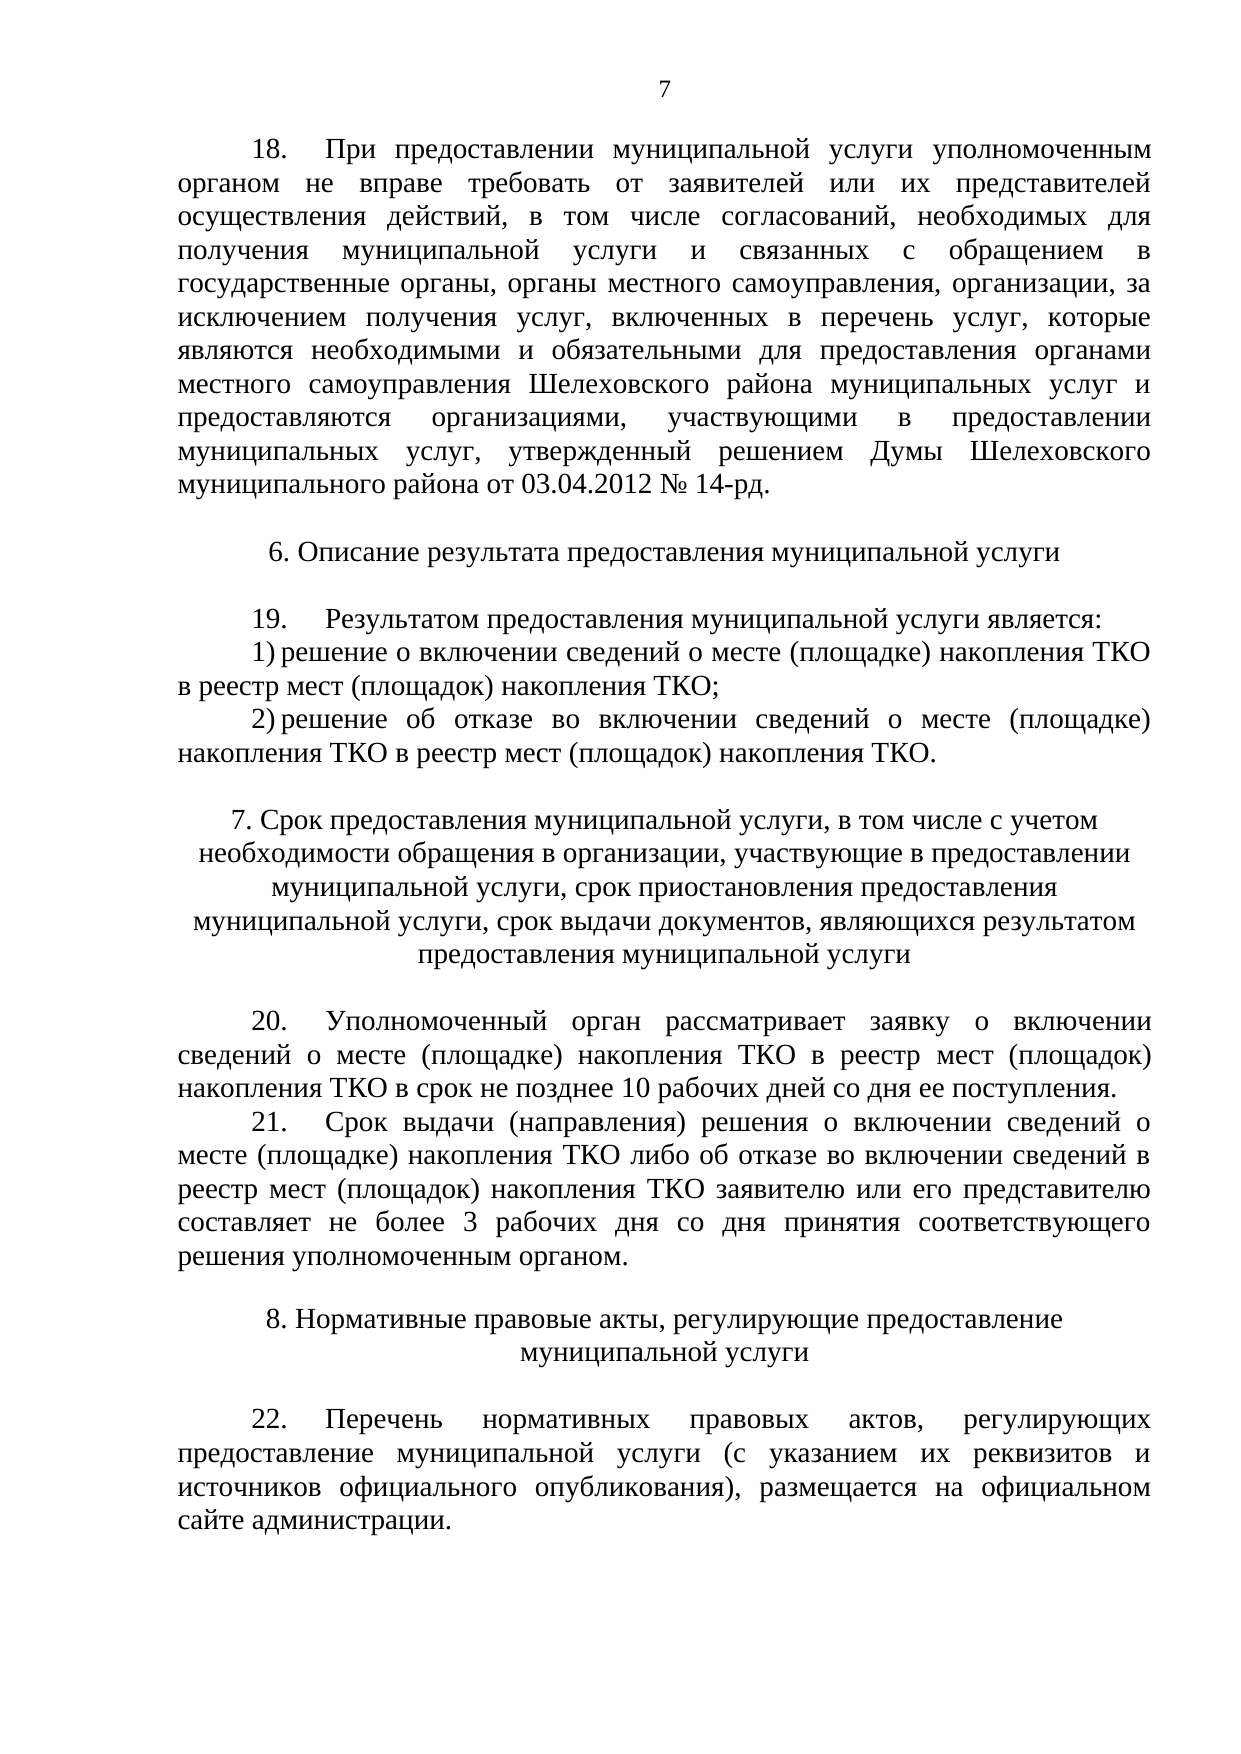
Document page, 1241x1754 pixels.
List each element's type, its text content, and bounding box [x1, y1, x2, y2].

list Уполномоченный орган рассматривает заявку о включении сведений о месте (площадке) накопления ТКО в реестр мест (площадок) накопления ТКО в срок не позднее 10 рабочих дней со дня ее поступления. [177, 1003, 921, 1104]
list Уполномоченный орган рассматривает заявку о включении сведений о месте (площадке) накопления ТКО в реестр мест (площадок) накопления ТКО в срок не позднее 10 рабочих дней со дня ее поступления. [936, 1003, 1152, 1104]
list При предоставлении муниципальной услуги уполномоченным органом не вправе требовать от заявителей или их представителей осуществления действий, в том числе согласований, необходимых для получения муниципальной услуги и связанных с обращением в государственные органы, органы местного самоуправления, организации, за исключением получения услуг, включенных в перечень услуг, которые являются необходимыми и обязательными для предоставления органами местного самоуправления Шелеховского района муниципальных услуг и предоставляются организациями, участвующими в предоставлении муниципальных услуг, утвержденный решением Думы Шелеховского муниципального района от 03.04.2012 № 14-рд. [177, 131, 1152, 500]
list Описание результата предоставления муниципальной услуги [177, 534, 1152, 567]
list Перечень нормативных правовых актов, регулирующих предоставление муниципальной услуги (с указанием их реквизитов и источников официального опубликования), размещается на официальном сайте администрации. [177, 1402, 1152, 1536]
list Нормативные правовые акты, регулирующие предоставление муниципальной услуги [177, 1301, 1152, 1368]
title решение об отказе во включении сведений о месте (площадке) накопления ТКО в реестр мест (площадок) накопления ТКО. [177, 701, 1152, 768]
list Результатом предоставления муниципальной услуги является: [177, 601, 1152, 634]
list Срок выдачи (направления) решения о включении сведений о месте (площадке) накопления ТКО либо об отказе во включении сведений в реестр мест (площадок) накопления ТКО заявителю или его представителю составляет не более 3 рабочих дня со дня принятия соответствующего решения уполномоченным органом. [177, 1104, 1152, 1272]
title решение о включении сведений о месте (площадке) накопления ТКО в реестр мест (площадок) накопления ТКО; [177, 634, 1152, 701]
list Срок предоставления муниципальной услуги, в том числе с учетом необходимости обращения в организации, участвующие в предоставлении муниципальной услуги, срок приостановления предоставления муниципальной услуги, срок выдачи документов, являющихся результатом предоставления муниципальной услуги [177, 802, 1152, 970]
